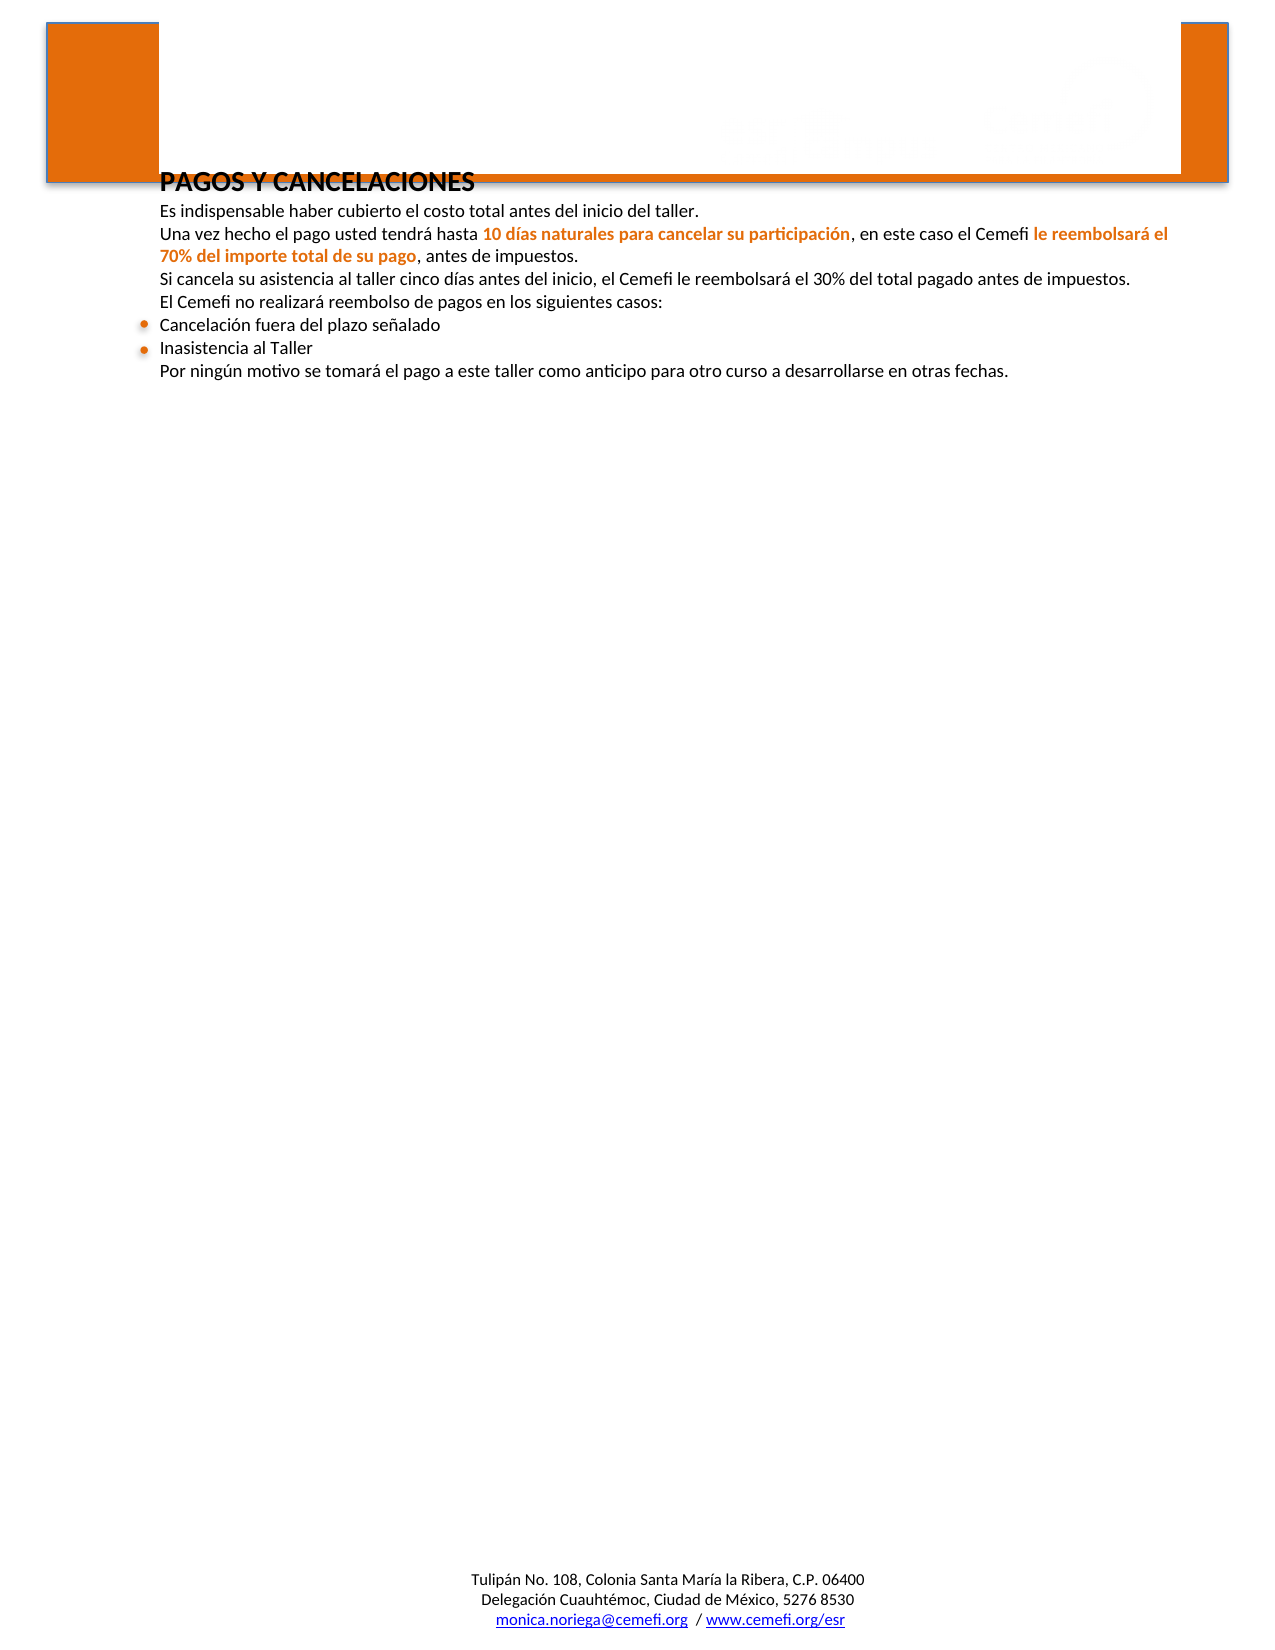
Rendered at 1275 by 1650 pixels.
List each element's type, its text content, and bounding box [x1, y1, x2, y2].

text PAGOS Y CANCELACIONES [159, 163, 1181, 199]
text Si cancela su asistencia al taller cinco días antes del inicio, el Cemefi le reembolsará el 30% del total pagado antes de impuestos. [159, 268, 1181, 291]
text Una vez hecho el pago usted tendrá hasta 10 días naturales para cancelar su participación, en este caso el Cemefi le reembolsará el 70% del importe total de su pago, antes de impuestos. [159, 222, 1181, 268]
text El Cemefi no realizará reembolso de pagos en los siguientes casos: [159, 291, 1181, 313]
text Por ningún motivo se tomará el pago a este taller como anticipo para otro curso a desarrollarse en otras fechas. [159, 359, 1181, 382]
text Es indispensable haber cubierto el costo total antes del inicio del taller. [159, 199, 1181, 222]
text Inasistencia al Taller [159, 336, 1181, 359]
text Cancelación fuera del plazo señalado [159, 313, 1181, 336]
